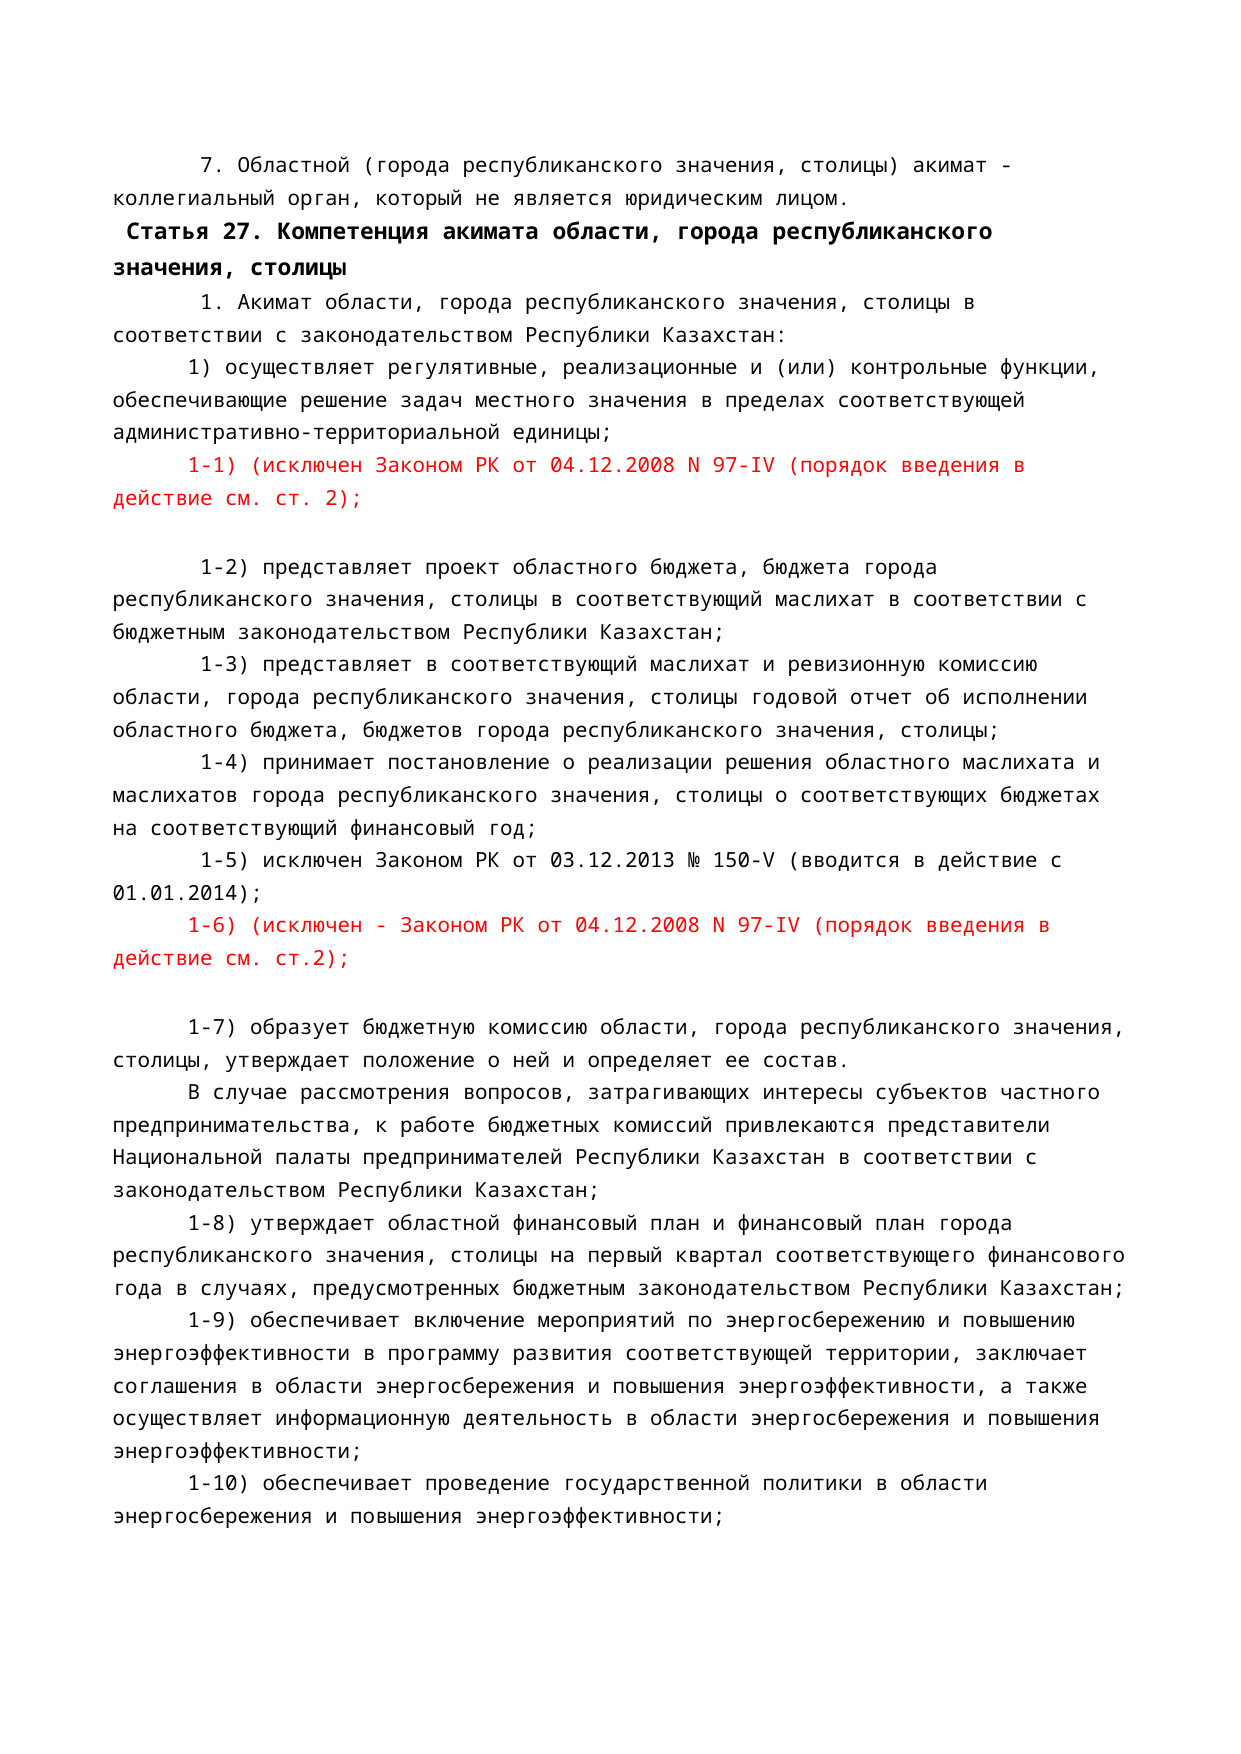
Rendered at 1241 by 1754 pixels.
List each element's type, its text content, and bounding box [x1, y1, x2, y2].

text Статья 27. Компетенция акимата области, города республиканского значения, столицы [112, 215, 1128, 282]
text 7. Областной (города республиканского значения, столицы) акимат - коллегиальный орган, который не является юридическим лицом. [112, 150, 1128, 211]
text 1-6) (исключен - Законом РК от 04.12.2008 N 97-IV (порядок введения в действие см. ст.2); [112, 910, 1128, 1007]
text 1-4) принимает постановление о реализации решения областного маслихата и маслихатов города республиканского значения, столицы о соответствующих бюджетах на соответствующий финансовый год; [112, 747, 1128, 841]
text 1-5) исключен Законом РК от 03.12.2013 № 150-V (вводится в действие с 01.01.2014); [112, 845, 1128, 906]
text 1-3) представляет в соответствующий маслихат и ревизионную комиссию области, города республиканского значения, столицы годовой отчет об исполнении областного бюджета, бюджетов города республиканского значения, столицы; [112, 649, 1128, 743]
text 1-10) обеспечивает проведение государственной политики в области энергосбережения и повышения энергоэффективности; [112, 1468, 1128, 1529]
text 1-8) утверждает областной финансовый план и финансовый план города республиканского значения, столицы на первый квартал соответствующего финансового года в случаях, предусмотренных бюджетным законодательством Республики Казахстан; [112, 1208, 1128, 1301]
text 1. Акимат области, города республиканского значения, столицы в соответствии с законодательством Республики Казахстан: [112, 287, 1128, 348]
text 1-2) представляет проект областного бюджета, бюджета города республиканского значения, столицы в соответствующий маслихат в соответствии с бюджетным законодательством Республики Казахстан; [112, 552, 1128, 645]
text 1-1) (исключен Законом РК от 04.12.2008 N 97-IV (порядок введения в действие см. ст. 2); [112, 450, 1128, 547]
text В случае рассмотрения вопросов, затрагивающих интересы субъектов частного предпринимательства, к работе бюджетных комиссий привлекаются представители Национальной палаты предпринимателей Республики Казахстан в соответствии с законодательством Республики Казахстан; [112, 1077, 1128, 1203]
text 1-7) образует бюджетную комиссию области, города республиканского значения, столицы, утверждает положение о ней и определяет ее состав. [112, 1012, 1128, 1073]
text 1-9) обеспечивает включение мероприятий по энергосбережению и повышению энергоэффективности в программу развития соответствующей территории, заключает соглашения в области энергосбережения и повышения энергоэффективности, а также осуществляет информационную деятельность в области энергосбережения и повышения энергоэффективности; [112, 1306, 1128, 1464]
text 1) осуществляет регулятивные, реализационные и (или) контрольные функции, обеспечивающие решение задач местного значения в пределах соответствующей административно-территориальной единицы; [112, 352, 1128, 446]
